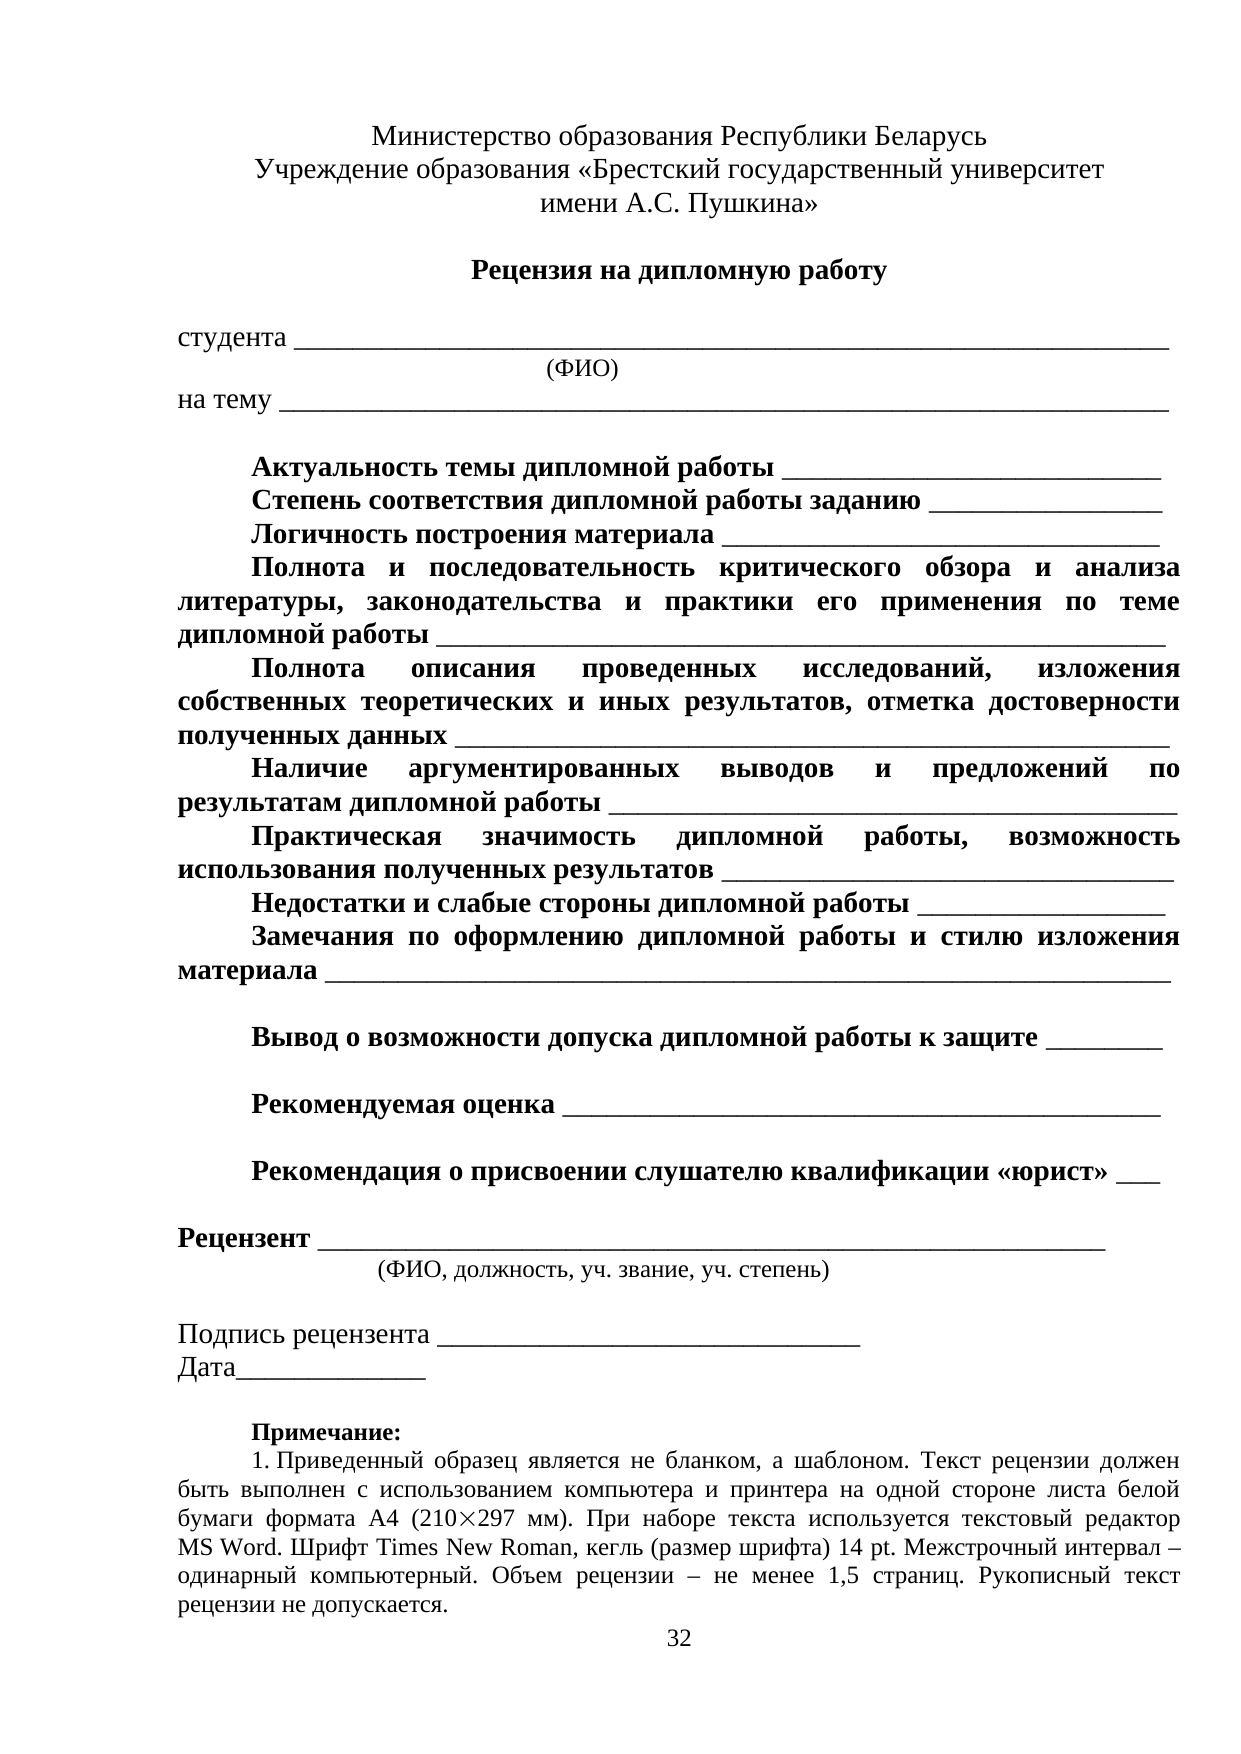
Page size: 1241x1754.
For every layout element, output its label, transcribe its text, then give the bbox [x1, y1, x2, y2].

text Рекомендация о присвоении слушателю квалификации «юрист» ___ [177, 1153, 1181, 1187]
text Учреждение образования «Брестский государственный университет [177, 152, 1181, 185]
text Логичность построения материала ______________________________ [177, 516, 1181, 549]
text на тему _____________________________________________________________ [177, 382, 1181, 415]
text Полнота описания проведенных исследований, изложения собственных теоретических и иных результатов, отметка достоверности полученных данных _________________________________________________ [177, 650, 1181, 751]
text Практическая значимость дипломной работы, возможность использования полученных результатов _______________________________ [177, 818, 1181, 885]
text (ФИО, должность, уч. звание, уч. степень) [177, 1254, 1181, 1282]
text Рецензент ______________________________________________________ [177, 1220, 1181, 1254]
text Степень соответствия дипломной работы заданию ________________ [177, 482, 1181, 516]
text студента ____________________________________________________________ [177, 319, 1181, 353]
text Рекомендуемая оценка _________________________________________ [177, 1086, 1181, 1119]
list Примечание: [177, 1417, 1181, 1445]
text Рецензия на дипломную работу [177, 252, 1181, 286]
text Дата_____________ [177, 1349, 1181, 1383]
text Полнота и последовательность критического обзора и анализа литературы, законодательства и практики его применения по теме дипломной работы __________________________________________________ [177, 549, 1181, 650]
text Подпись рецензента _____________________________ [177, 1316, 1181, 1349]
text Наличие аргументированных выводов и предложений по результатам дипломной работы _______________________________________ [177, 751, 1181, 818]
text Актуальность темы дипломной работы __________________________ [177, 449, 1181, 482]
text (ФИО) [177, 353, 1181, 382]
text Недостатки и слабые стороны дипломной работы _________________ [177, 885, 1181, 918]
text Вывод о возможности допуска дипломной работы к защите ________ [177, 1019, 1181, 1052]
list 1. Приведенный образец является не бланком, а шаблоном. Текст рецензии должен быть выполнен с использованием компьютера и принтера на одной стороне листа белой бумаги формата А4 (210297 мм). При наборе текста используется текстовый редактор MS Word. Шрифт Times New Roman, кегль (размер шрифта) . Межстрочный интервал – одинарный компьютерный. Объем рецензии – не менее 1,5 страниц. Рукописный текст рецензии не допускается. [177, 1445, 1181, 1618]
text Замечания по оформлению дипломной работы и стилю изложения материала __________________________________________________________ [177, 918, 1181, 985]
text имени А.С. Пушкина» [177, 185, 1181, 219]
text Министерство образования Республики Беларусь [177, 118, 1181, 152]
